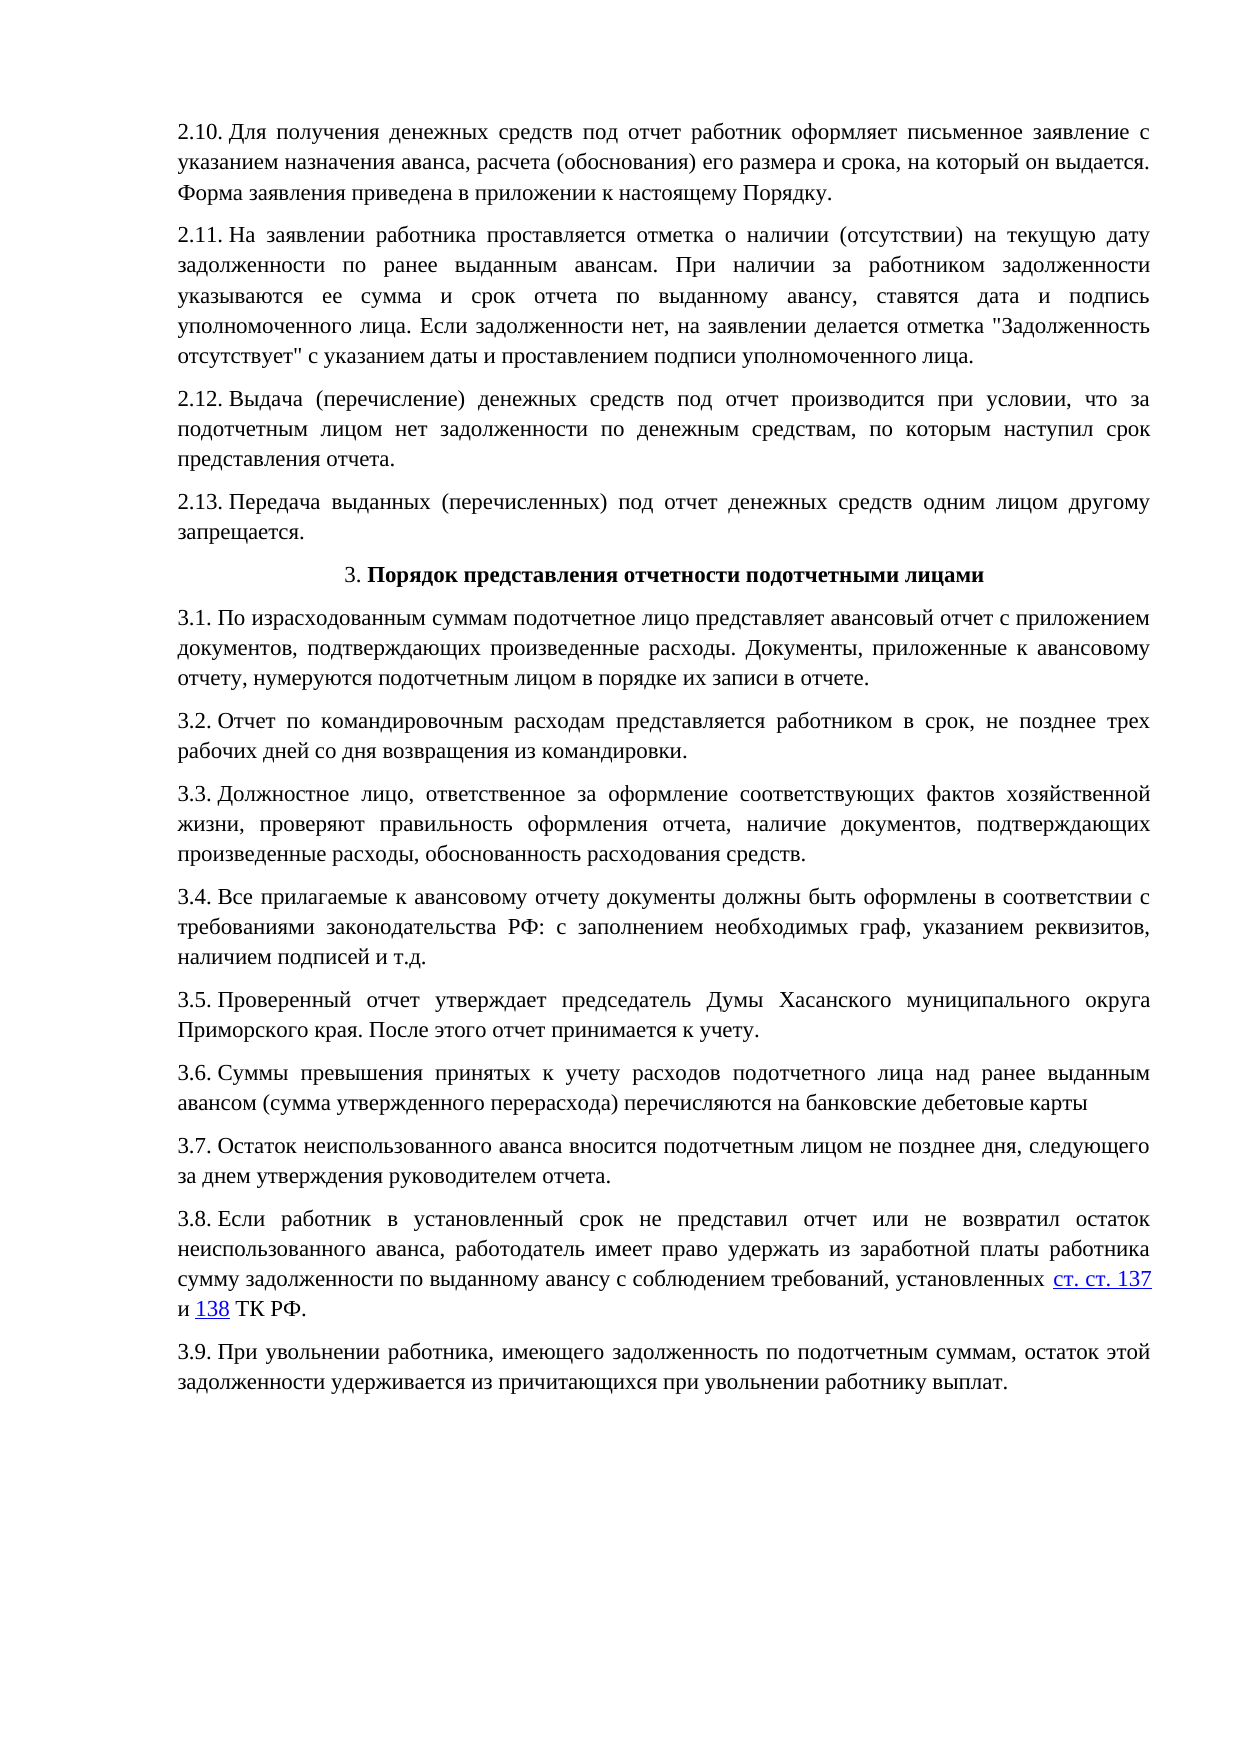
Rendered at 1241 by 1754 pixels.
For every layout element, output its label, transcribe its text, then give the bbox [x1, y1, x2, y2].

subtitle Порядок представления отчетности подотчетными лицами [177, 561, 1152, 587]
subtitle Суммы превышения принятых к учету расходов подотчетного лица над ранее выданным авансом (сумма утвержденного перерасхода) перечисляются на банковские дебетовые карты [177, 1059, 1152, 1115]
subtitle Передача выданных (перечисленных) под отчет денежных средств одним лицом другому запрещается. [177, 488, 1152, 544]
subtitle Выдача (перечисление) денежных средств под отчет производится при условии, что за подотчетным лицом нет задолженности по денежным средствам, по которым наступил срок представления отчета. [177, 385, 1152, 472]
subtitle Проверенный отчет утверждает председатель Думы Хасанского муниципального округа Приморского края. После этого отчет принимается к учету. [177, 986, 1152, 1042]
subtitle При увольнении работника, имеющего задолженность по подотчетным суммам, остаток этой задолженности удерживается из причитающихся при увольнении работнику выплат. [177, 1338, 1152, 1394]
subtitle На заявлении работника проставляется отметка о наличии (отсутствии) на текущую дату задолженности по ранее выданным авансам. При наличии за работником задолженности указываются ее сумма и срок отчета по выданному авансу, ставятся дата и подпись уполномоченного лица. Если задолженности нет, на заявлении делается отметка "Задолженность отсутствует" с указанием даты и проставлением подписи уполномоченного лица. [177, 221, 1152, 368]
subtitle Должностное лицо, ответственное за оформление соответствующих фактов хозяйственной жизни, проверяют правильность оформления отчета, наличие документов, подтверждающих произведенные расходы, обоснованность расходования средств. [177, 779, 1152, 866]
subtitle По израсходованным суммам подотчетное лицо представляет авансовый отчет с приложением документов, подтверждающих произведенные расходы. Документы, приложенные к авансовому отчету, нумеруются подотчетным лицом в порядке их записи в отчете. [177, 603, 1152, 690]
subtitle Для получения денежных средств под отчет работник оформляет письменное заявление с указанием назначения аванса, расчета (обоснования) его размера и срока, на который он выдается. Форма заявления приведена в приложении к настоящему Порядку. [177, 118, 1152, 205]
subtitle Если работник в установленный срок не представил отчет или не возвратил остаток неиспользованного аванса, работодатель имеет право удержать из заработной платы работника сумму задолженности по выданному авансу с соблюдением требований, установленных ст. ст. 137 и 138 ТК РФ. [177, 1204, 1152, 1322]
subtitle Отчет по командировочным расходам представляется работником в срок, не позднее трех рабочих дней со дня возвращения из командировки. [177, 707, 1152, 763]
subtitle Остаток неиспользованного аванса вносится подотчетным лицом не позднее дня, следующего за днем утверждения руководителем отчета. [177, 1132, 1152, 1188]
subtitle Все прилагаемые к авансовому отчету документы должны быть оформлены в соответствии с требованиями законодательства РФ: с заполнением необходимых граф, указанием реквизитов, наличием подписей и т.д. [177, 883, 1152, 969]
